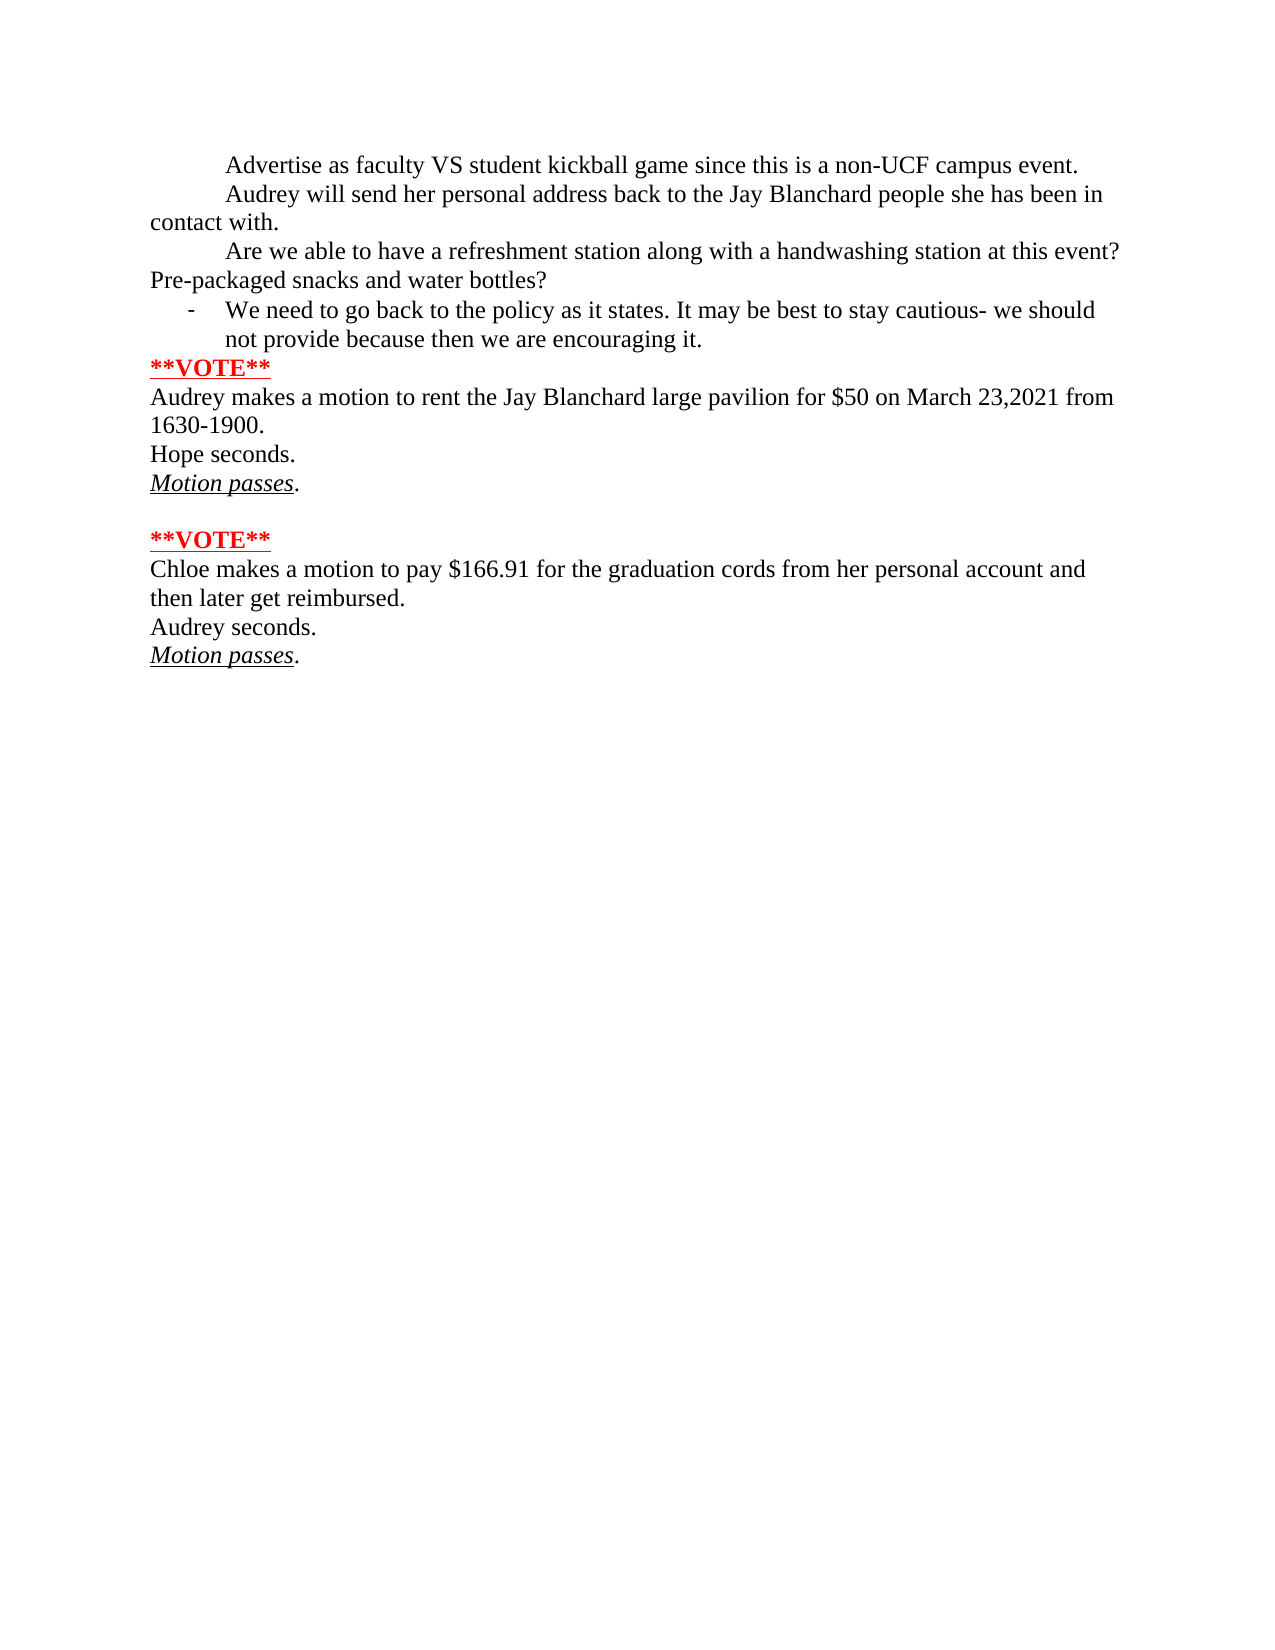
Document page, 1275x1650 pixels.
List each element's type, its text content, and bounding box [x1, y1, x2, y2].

text **VOTE** [150, 526, 1125, 554]
text Chloe makes a motion to pay $166.91 for the graduation cords from her personal account and then later get reimbursed. [150, 554, 1125, 612]
text **VOTE** [150, 353, 1125, 382]
list We need to go back to the policy as it states. It may be best to stay cautious- we should not provide because then we are encouraging it. [187, 294, 1125, 353]
text Are we able to have a refreshment station along with a handwashing station at this event? Pre-packaged snacks and water bottles? [150, 236, 1125, 294]
text Motion passes. [150, 641, 1125, 669]
text Hope seconds. [150, 439, 1125, 468]
text Audrey will send her personal address back to the Jay Blanchard people she has been in contact with. [150, 179, 1125, 236]
text Audrey seconds. [150, 612, 1125, 641]
text Audrey makes a motion to rent the Jay Blanchard large pavilion for $50 on March 23,2021 from 1630-1900. [150, 382, 1125, 439]
text Advertise as faculty VS student kickball game since this is a non-UCF campus event. [150, 150, 1125, 179]
text Motion passes. [150, 468, 1125, 497]
